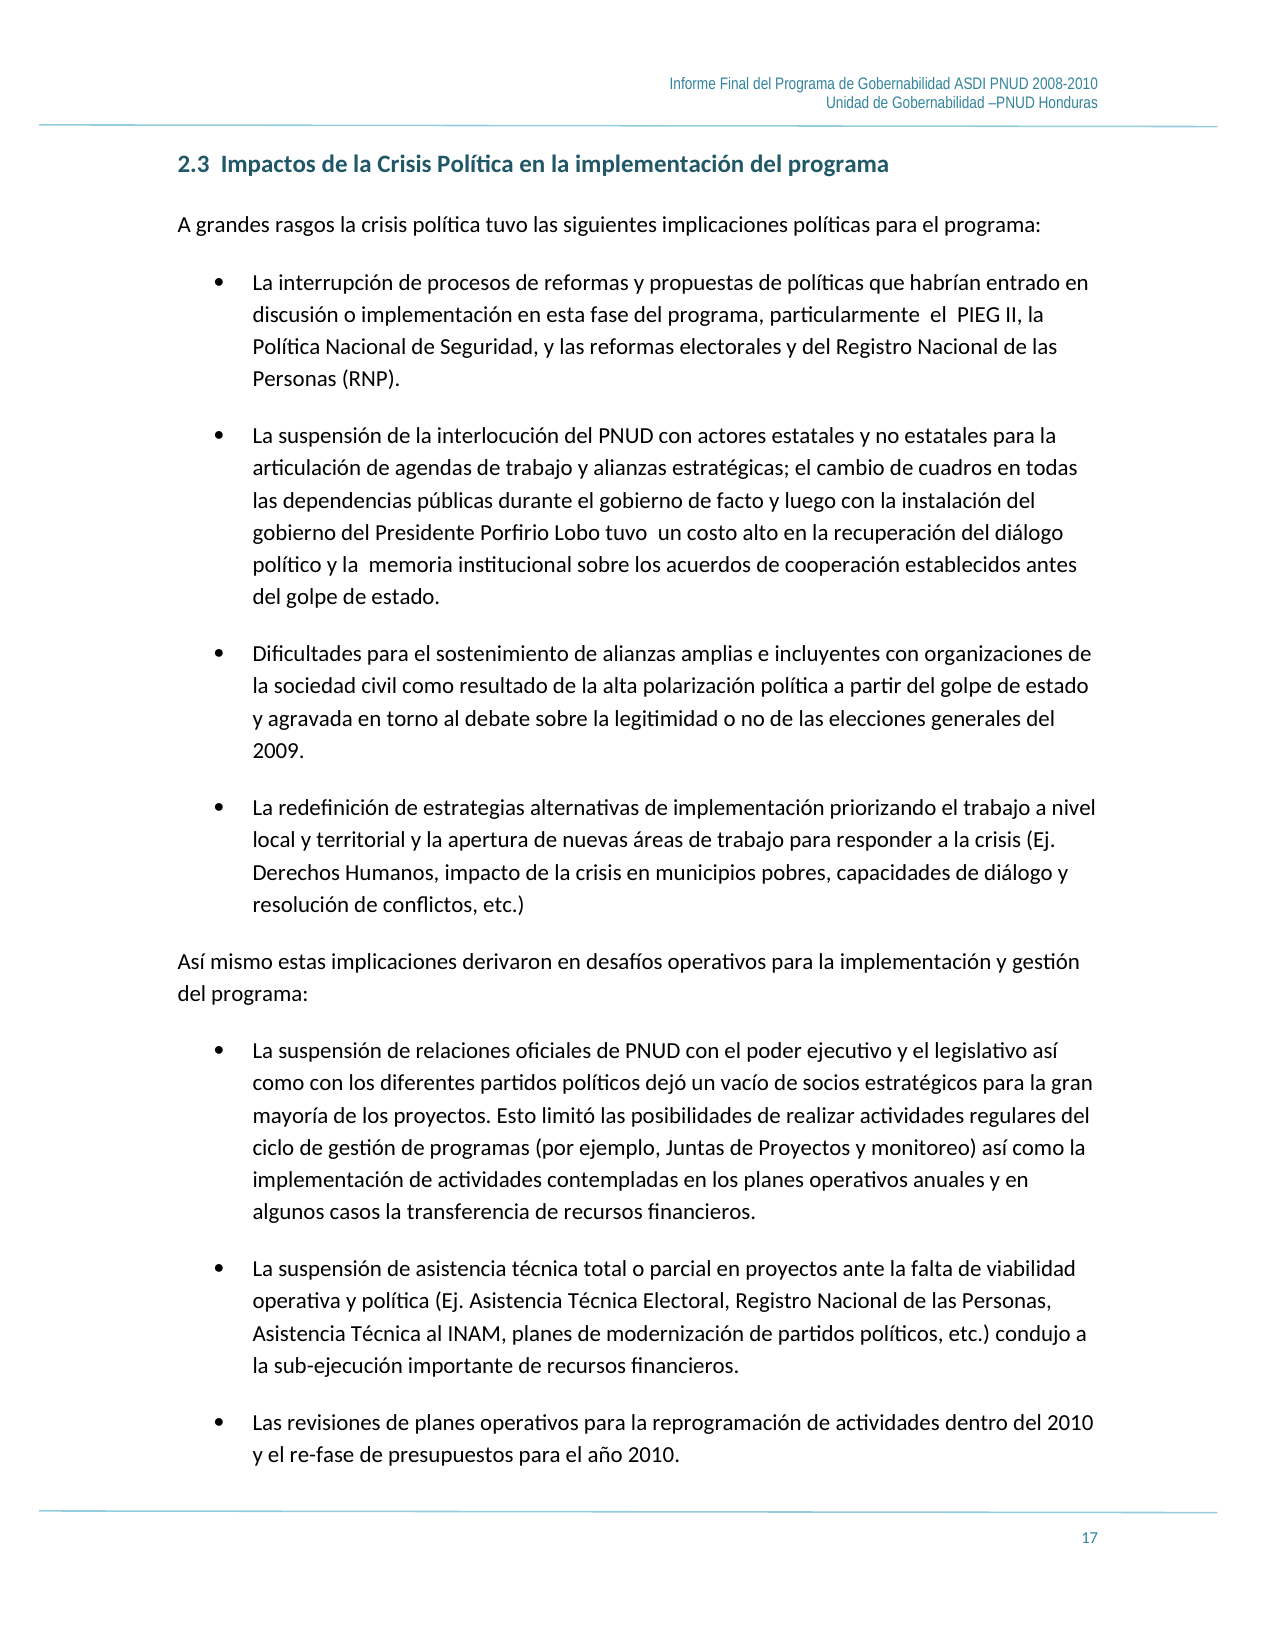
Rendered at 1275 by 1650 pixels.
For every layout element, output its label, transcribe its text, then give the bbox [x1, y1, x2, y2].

list La interrupción de procesos de reformas y propuestas de políticas que habrían entrado en discusión o implementación en esta fase del programa, particularmente el PIEG II, la Política Nacional de Seguridad, y las reformas electorales y del Registro Nacional de las Personas (RNP). [215, 268, 1098, 392]
list La redefinición de estrategias alternativas de implementación priorizando el trabajo a nivel local y territorial y la apertura de nuevas áreas de trabajo para responder a la crisis (Ej. Derechos Humanos, impacto de la crisis en municipios pobres, capacidades de diálogo y resolución de conflictos, etc.) [215, 793, 1098, 918]
list Las revisiones de planes operativos para la reprogramación de actividades dentro del 2010 y el re-fase de presupuestos para el año 2010. [215, 1408, 1098, 1468]
text 2.3 Impactos de la Crisis Política en la implementación del programa [177, 148, 1098, 178]
list La suspensión de relaciones oficiales de PNUD con el poder ejecutivo y el legislativo así como con los diferentes partidos políticos dejó un vacío de socios estratégicos para la gran mayoría de los proyectos. Esto limitó las posibilidades de realizar actividades regulares del ciclo de gestión de programas (por ejemplo, Juntas de Proyectos y monitoreo) así como la implementación de actividades contempladas en los planes operativos anuales y en algunos casos la transferencia de recursos financieros. [215, 1036, 1098, 1225]
text A grandes rasgos la crisis política tuvo las siguientes implicaciones políticas para el programa: [177, 210, 1098, 238]
list La suspensión de asistencia técnica total o parcial en proyectos ante la falta de viabilidad operativa y política (Ej. Asistencia Técnica Electoral, Registro Nacional de las Personas, Asistencia Técnica al INAM, planes de modernización de partidos políticos, etc.) condujo a la sub-ejecución importante de recursos financieros. [215, 1254, 1098, 1379]
list Dificultades para el sostenimiento de alianzas amplias e incluyentes con organizaciones de la sociedad civil como resultado de la alta polarización política a partir del golpe de estado y agravada en torno al debate sobre la legitimidad o no de las elecciones generales del 2009. [215, 639, 1098, 764]
text Así mismo estas implicaciones derivaron en desafíos operativos para la implementación y gestión del programa: [177, 947, 1098, 1007]
list La suspensión de la interlocución del PNUD con actores estatales y no estatales para la articulación de agendas de trabajo y alianzas estratégicas; el cambio de cuadros en todas las dependencias públicas durante el gobierno de facto y luego con la instalación del gobierno del Presidente Porfirio Lobo tuvo un costo alto en la recuperación del diálogo político y la memoria institucional sobre los acuerdos de cooperación establecidos antes del golpe de estado. [215, 421, 1098, 610]
